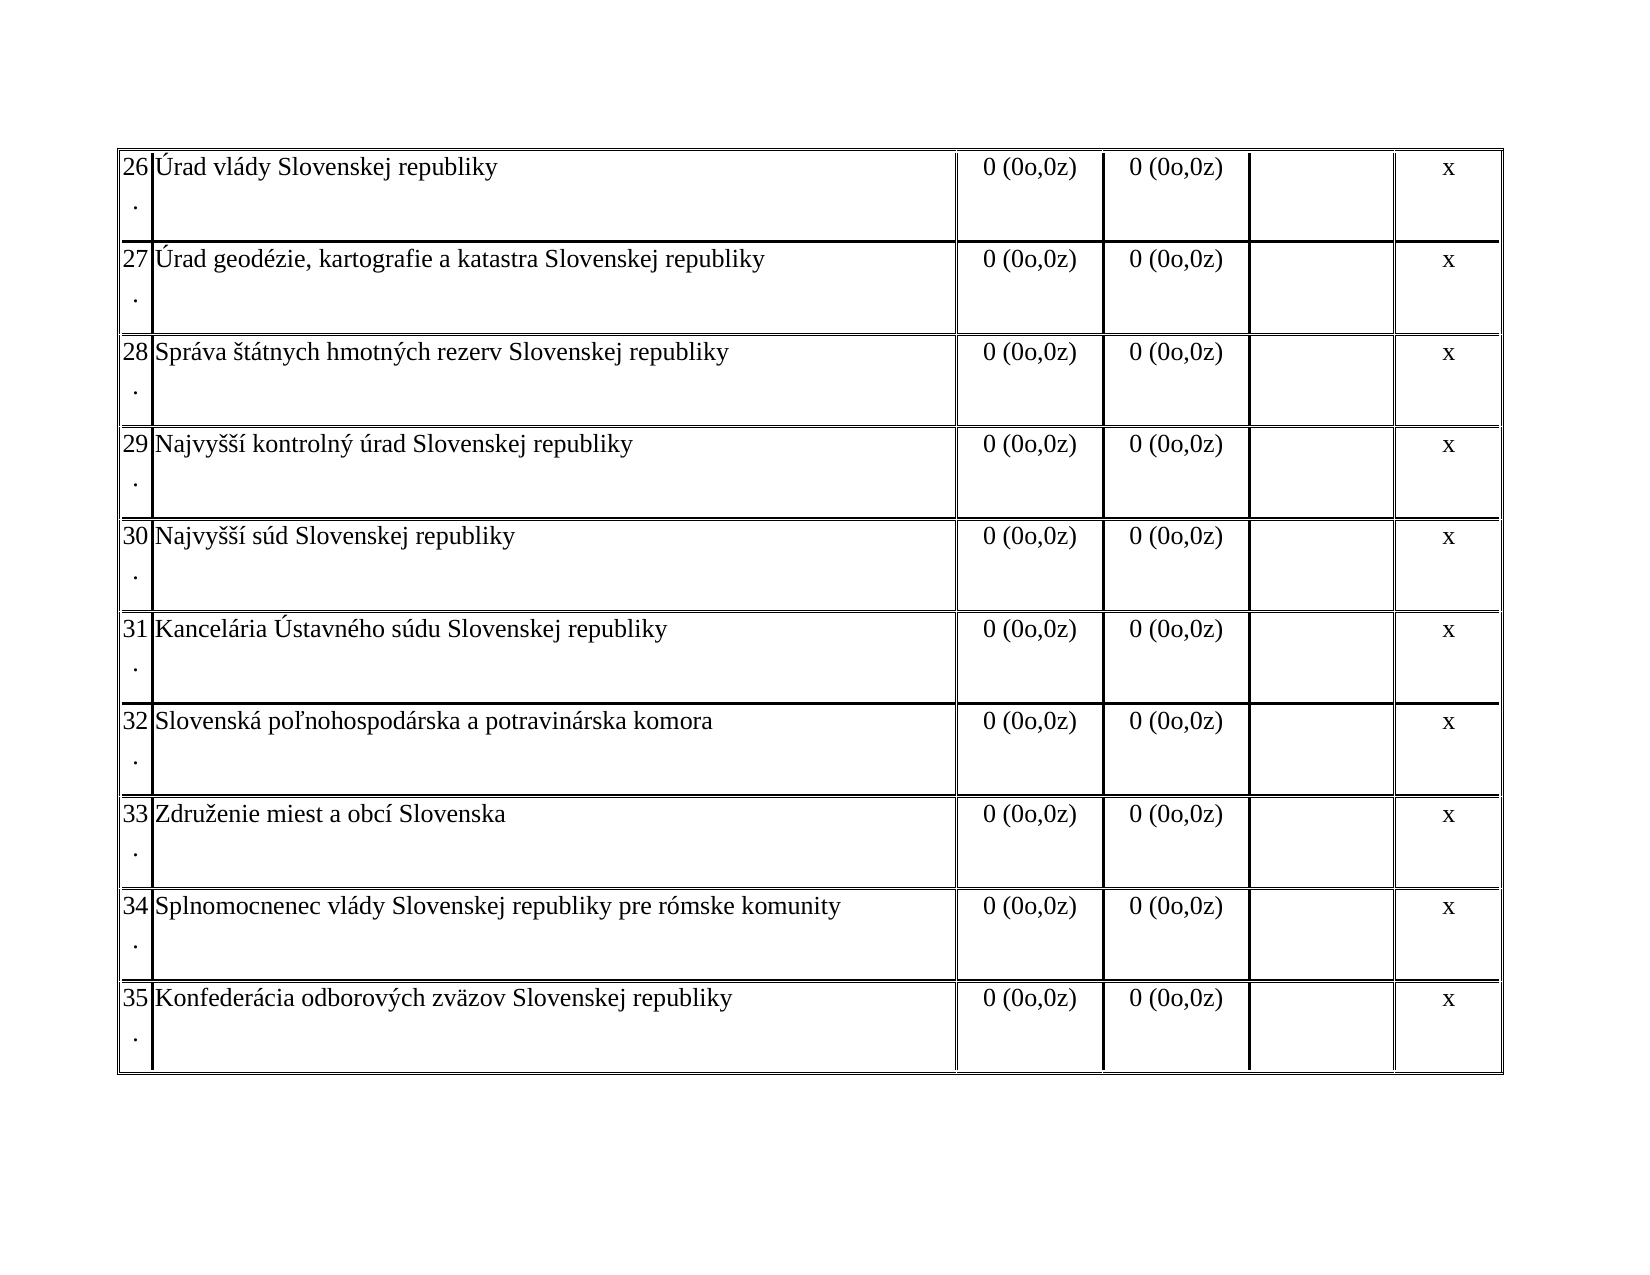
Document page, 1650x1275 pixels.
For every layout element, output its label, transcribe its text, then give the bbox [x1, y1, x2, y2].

table_cell x [1395, 979, 1501, 1072]
table_cell x [1395, 151, 1501, 240]
table_cell 29. [118, 425, 152, 517]
table_cell 26. [120, 151, 152, 240]
table_cell 0 (0o,0z) [958, 705, 1102, 794]
table_cell x [1395, 425, 1502, 517]
table_cell 0 (0o,0z) [958, 243, 1102, 332]
table_cell x [1396, 610, 1501, 702]
table_cell x [1396, 517, 1501, 609]
table_cell 32. [120, 702, 151, 794]
table_cell 31. [120, 610, 151, 702]
table_cell [1251, 890, 1393, 979]
table_cell 28. [120, 332, 151, 425]
table_cell x [1396, 702, 1501, 794]
table_cell x [1396, 332, 1501, 425]
table_cell 0 (0o,0z) [1103, 151, 1249, 240]
table_cell [1249, 151, 1394, 240]
table_cell Slovenská poľnohospodárska a potravinárska komora [154, 705, 955, 794]
table_cell 0 (0o,0z) [1105, 798, 1248, 887]
table_cell 0 (0o,0z) [958, 521, 1102, 609]
table_cell Splnomocnenec vlády Slovenskej republiky pre rómske komunity [154, 890, 955, 979]
table_cell Správa štátnych hmotných rezerv Slovenskej republiky [154, 336, 955, 425]
table_cell Úrad geodézie, kartografie a katastra Slovenskej republiky [154, 243, 955, 332]
table_cell 0 (0o,0z) [1103, 983, 1249, 1072]
table_cell 0 (0o,0z) [957, 149, 1103, 240]
table_cell 0 (0o,0z) [958, 613, 1102, 702]
table_cell Kancelária Ústavného súdu Slovenskej republiky [154, 613, 955, 702]
table_cell [1251, 521, 1393, 609]
table_cell 0 (0o,0z) [958, 890, 1102, 979]
table_cell 0 (0o,0z) [1105, 428, 1248, 517]
table_cell 0 (0o,0z) [958, 798, 1102, 887]
table_cell Konfederácia odborových zväzov Slovenskej republiky [152, 983, 957, 1072]
table_cell 0 (0o,0z) [1105, 613, 1248, 702]
table_cell [1251, 798, 1393, 887]
table_cell 0 (0o,0z) [958, 428, 1102, 517]
table_cell [1251, 705, 1393, 794]
table_cell Úrad vlády Slovenskej republiky [152, 151, 957, 240]
table_cell 30. [120, 517, 151, 609]
table_cell 27. [120, 240, 151, 332]
table_cell 33. [120, 794, 151, 887]
table_cell 0 (0o,0z) [958, 336, 1102, 425]
table_cell 0 (0o,0z) [957, 983, 1103, 1072]
table_cell [1249, 983, 1394, 1072]
table_cell 0 (0o,0z) [1105, 336, 1248, 425]
table_cell x [1396, 240, 1501, 332]
table_cell 35. [120, 979, 152, 1072]
table_cell Najvyšší súd Slovenskej republiky [154, 521, 955, 609]
table_cell [1251, 613, 1393, 702]
table_cell 0 (0o,0z) [1105, 243, 1248, 332]
table_cell Najvyšší kontrolný úrad Slovenskej republiky [154, 428, 955, 517]
table_cell 0 (0o,0z) [1105, 705, 1248, 794]
table_cell Združenie miest a obcí Slovenska [154, 798, 955, 887]
table_cell x [1396, 794, 1501, 887]
table_cell x [1395, 887, 1502, 979]
table_cell 34. [118, 887, 152, 979]
table_cell 0 (0o,0z) [1105, 521, 1248, 609]
table_cell [1251, 428, 1393, 517]
table_cell [1251, 243, 1393, 332]
table_cell 0 (0o,0z) [1105, 890, 1248, 979]
table_cell [1251, 336, 1393, 425]
